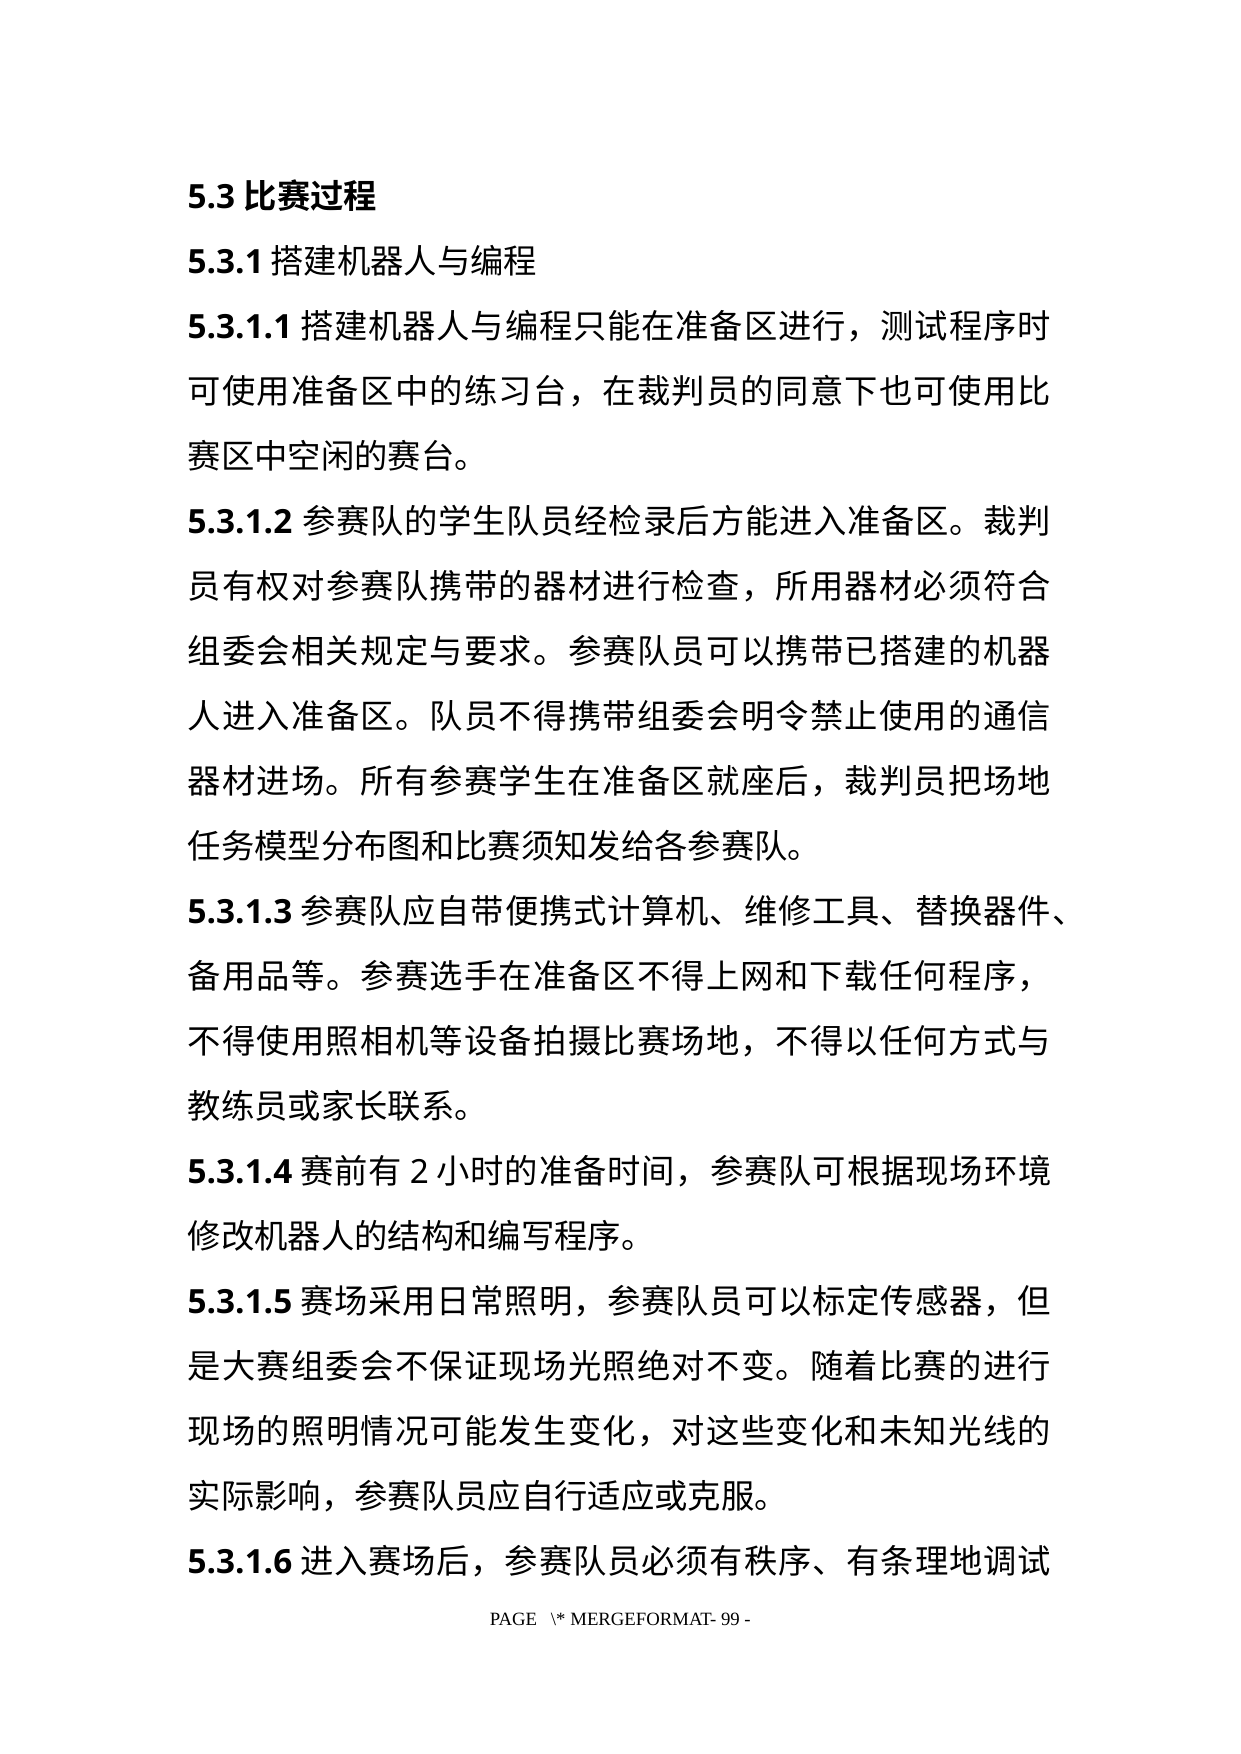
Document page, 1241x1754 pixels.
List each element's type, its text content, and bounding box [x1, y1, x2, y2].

text 5.3.1.3参赛队应自带便携式计算机、维修工具、替换器件、备用品等。参赛选手在准备区不得上网和下载任何程序，不得使用照相机等设备拍摄比赛场地，不得以任何方式与教练员或家长联系。 [187, 877, 1053, 1137]
text 5.3 比赛过程 [187, 162, 1053, 227]
text 5.3.1.4赛前有2小时的准备时间，参赛队可根据现场环境修改机器人的结构和编写程序。 [187, 1137, 1053, 1267]
text 5.3.1.1搭建机器人与编程只能在准备区进行，测试程序时可使用准备区中的练习台，在裁判员的同意下也可使用比赛区中空闲的赛台。 [187, 292, 1053, 487]
text 5.3.1.2 参赛队的学生队员经检录后方能进入准备区。裁判员有权对参赛队携带的器材进行检查，所用器材必须符合组委会相关规定与要求。参赛队员可以携带已搭建的机器人进入准备区。队员不得携带组委会明令禁止使用的通信器材进场。所有参赛学生在准备区就座后，裁判员把场地任务模型分布图和比赛须知发给各参赛队。 [187, 487, 1053, 877]
text 5.3.1搭建机器人与编程 [187, 227, 1053, 292]
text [187, 1527, 1053, 1592]
text 5.3.1.5赛场采用日常照明，参赛队员可以标定传感器，但是大赛组委会不保证现场光照绝对不变。随着比赛的进行，现场的照明情况可能发生变化，对这些变化和未知光线的实际影响，参赛队员应自行适应或克服。 [187, 1267, 1053, 1527]
